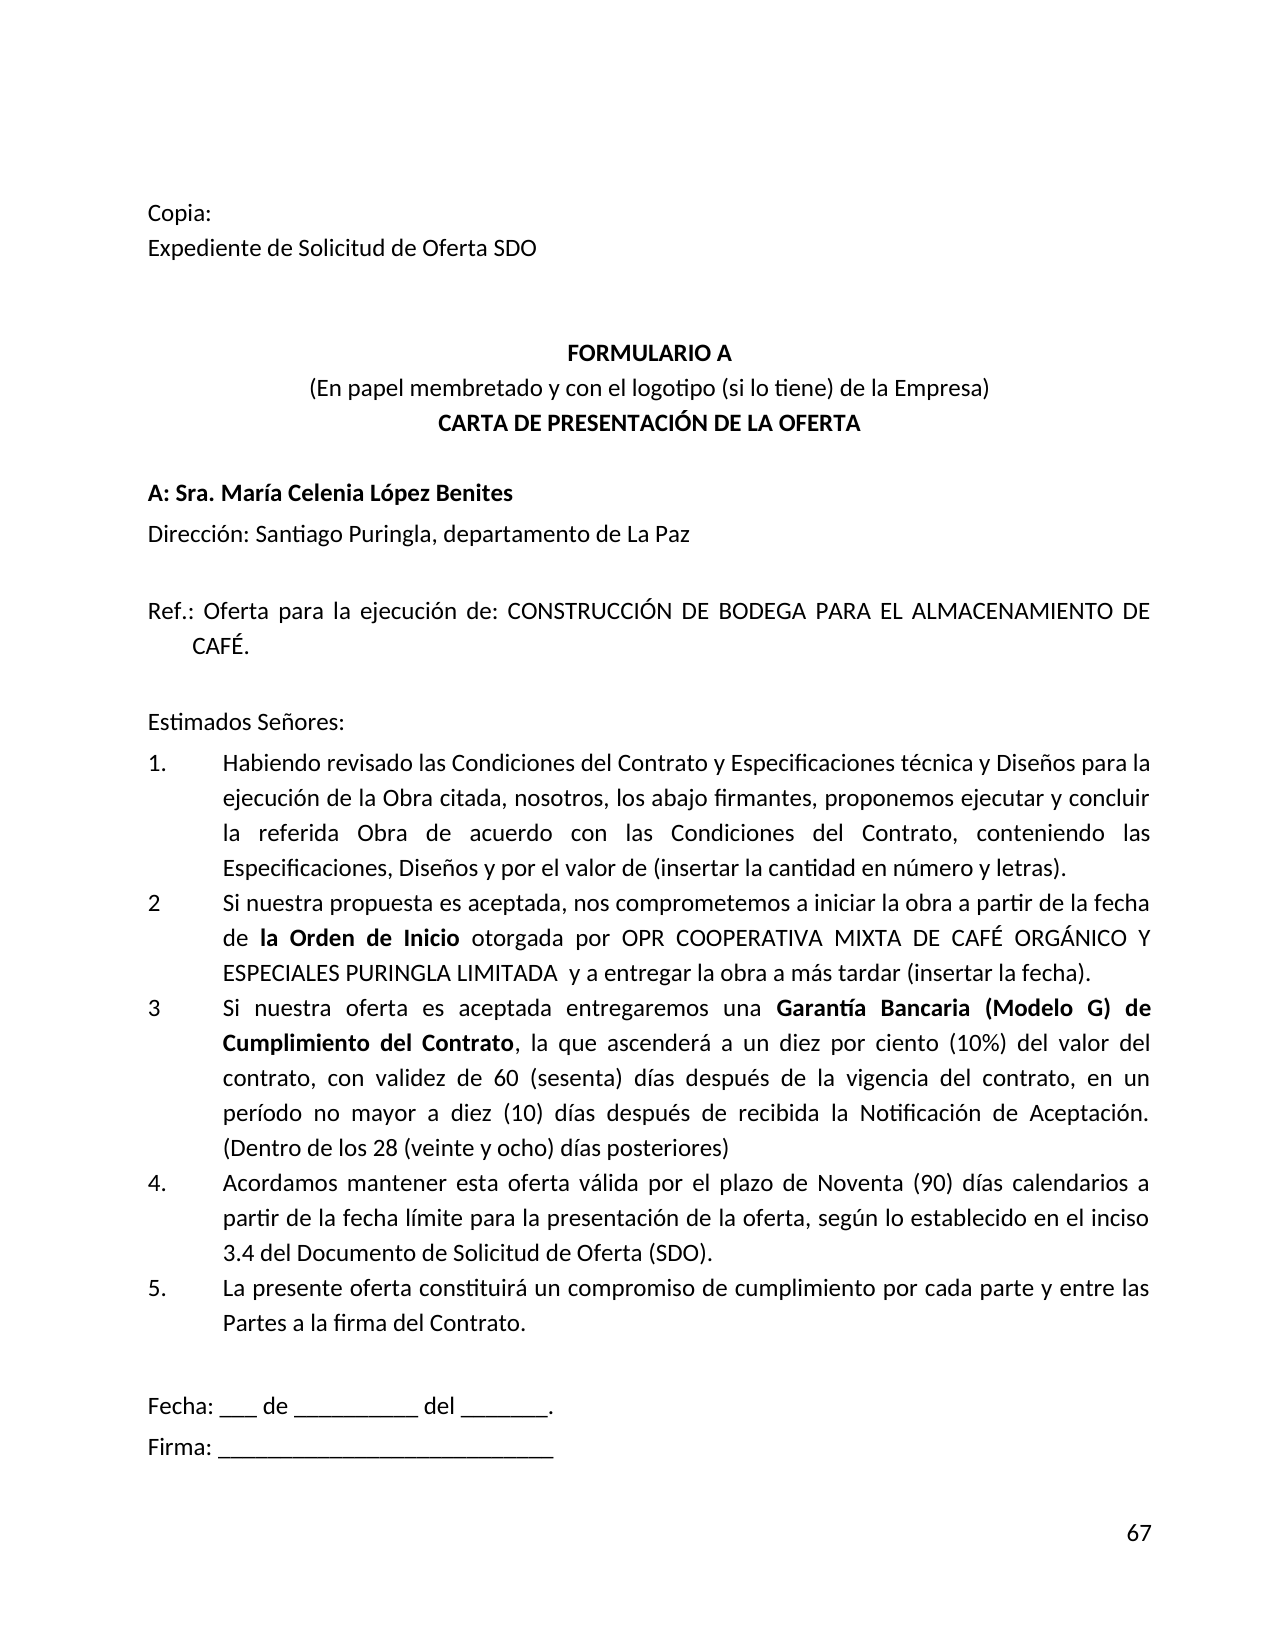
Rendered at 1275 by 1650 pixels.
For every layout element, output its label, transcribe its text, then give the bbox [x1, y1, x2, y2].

text Fecha: ___ de __________ del _______. [148, 1390, 1152, 1420]
text Dirección: Santiago Puringla, departamento de La Paz [148, 519, 1152, 549]
text Firma: ___________________________ [148, 1431, 1152, 1462]
text FORMULARIO A [148, 337, 1152, 368]
text (En papel membretado y con el logotipo (si lo tiene) de la Empresa) [148, 372, 1152, 403]
text Expediente de Solicitud de Oferta SDO [148, 232, 1152, 263]
text 1. Habiendo revisado las Condiciones del Contrato y Especificaciones técnica y Diseños para la ejecución de la Obra citada, nosotros, los abajo firmantes, proponemos ejecutar y concluir la referida Obra de acuerdo con las Condiciones del Contrato, conteniendo las Especificaciones, Diseños y por el valor de (insertar la cantidad en número y letras). [148, 747, 1152, 883]
text Copia: [148, 197, 1152, 228]
text Ref.: Oferta para la ejecución de: CONSTRUCCIÓN DE BODEGA PARA EL ALMACENAMIENTO DE CAFÉ. [148, 595, 1152, 660]
text 3 Si nuestra oferta es aceptada entregaremos una Garantía Bancaria (Modelo G) de Cumplimiento del Contrato, la que ascenderá a un diez por ciento (10%) del valor del contrato, con validez de 60 (sesenta) días después de la vigencia del contrato, en un período no mayor a diez (10) días después de recibida la Notificación de Aceptación. (Dentro de los 28 (veinte y ocho) días posteriores) [148, 992, 1152, 1163]
text 4. Acordamos mantener esta oferta válida por el plazo de Noventa (90) días calendarios a partir de la fecha límite para la presentación de la oferta, según lo establecido en el inciso 3.4 del Documento de Solicitud de Oferta (SDO). [148, 1167, 1152, 1268]
text A: Sra. María Celenia López Benites [148, 477, 1152, 508]
text 2 Si nuestra propuesta es aceptada, nos comprometemos a iniciar la obra a partir de la fecha de la Orden de Inicio otorgada por OPR COOPERATIVA MIXTA DE CAFÉ ORGÁNICO Y ESPECIALES PURINGLA LIMITADA y a entregar la obra a más tardar (insertar la fecha). [148, 887, 1152, 988]
text Estimados Señores: [148, 706, 1152, 737]
text 5. La presente oferta constituirá un compromiso de cumplimiento por cada parte y entre las Partes a la firma del Contrato. [148, 1272, 1152, 1338]
text CARTA DE PRESENTACIÓN DE LA OFERTA [148, 407, 1152, 438]
